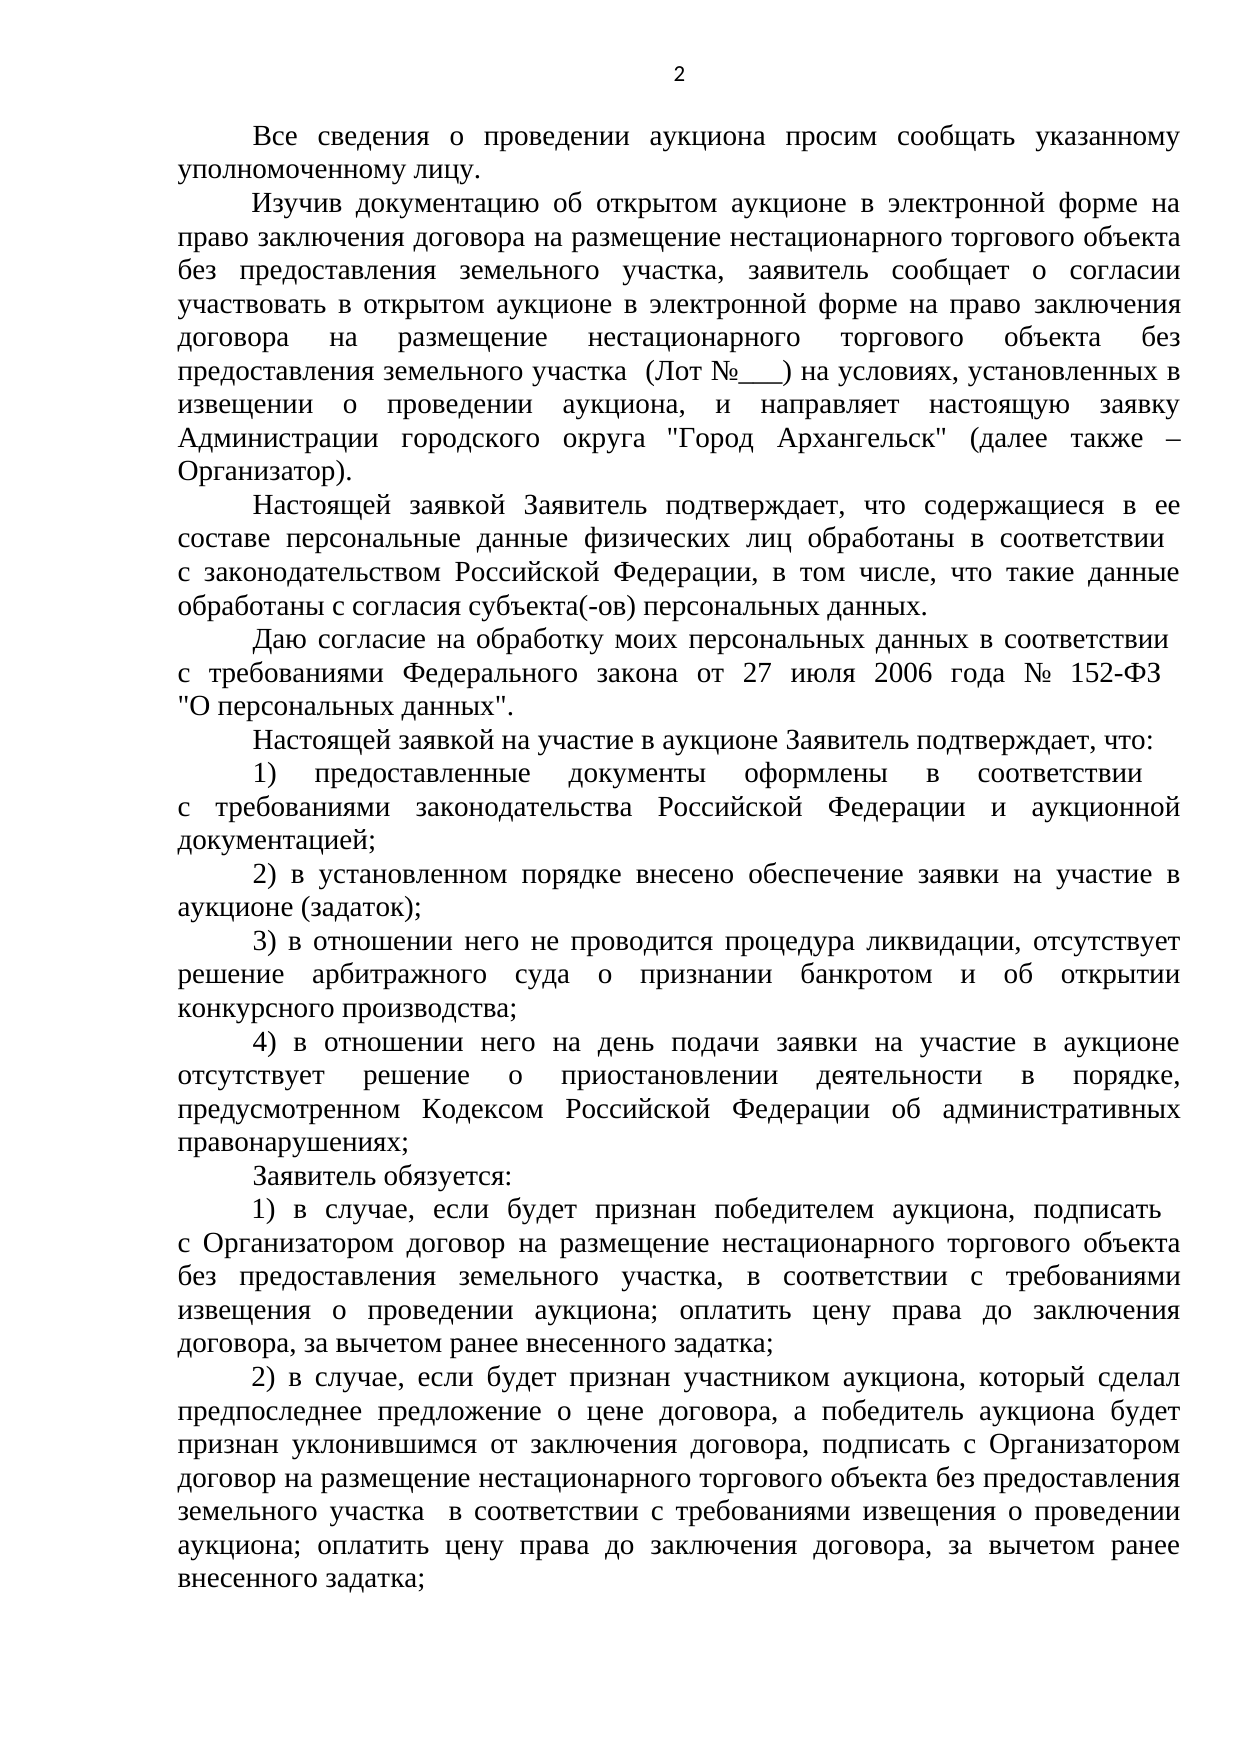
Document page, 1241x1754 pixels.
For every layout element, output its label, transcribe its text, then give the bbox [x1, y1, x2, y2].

text Изучив документацию об открытом аукционе в электронной форме на право заключения договора на размещение нестационарного торгового объекта без предоставления земельного участка, заявитель сообщает о согласии участвовать в открытом аукционе в электронной форме на право заключения договора на размещение нестационарного торгового объекта без предоставления земельного участка (Лот №___) на условиях, установленных в извещении о проведении аукциона, и направляет настоящую заявку Администрации городского округа "Город Архангельск" (далее также – Организатор). [177, 185, 1181, 487]
text Все сведения о проведении аукциона просим сообщать указанному уполномоченному лицу. [177, 118, 1181, 185]
text 1) предоставленные документы оформлены в соответствии с требованиями законодательства Российской Федерации и аукционной документацией; [177, 755, 1181, 856]
text 2) в установленном порядке внесено обеспечение заявки на участие в аукционе (задаток); [177, 856, 1181, 923]
text Даю согласие на обработку моих персональных данных в соответствии с требованиями Федерального закона от 27 июля 2006 года № 152-ФЗ "О персональных данных". [177, 621, 1181, 722]
text 3) в отношении него не проводится процедура ликвидации, отсутствует решение арбитражного суда о признании банкротом и об открытии конкурсного производства; [177, 923, 1181, 1024]
text 1) в случае, если будет признан победителем аукциона, подписать с Организатором договор на размещение нестационарного торгового объекта без предоставления земельного участка, в соответствии с требованиями извещения о проведении аукциона; оплатить цену права до заключения договора, за вычетом ранее внесенного задатка; [177, 1191, 1181, 1359]
text Настоящей заявкой на участие в аукционе Заявитель подтверждает, что: [177, 722, 1181, 755]
text Заявитель обязуется: [177, 1158, 1181, 1191]
text Настоящей заявкой Заявитель подтверждает, что содержащиеся в ее составе персональные данные физических лиц обработаны в соответствии с законодательством Российской Федерации, в том числе, что такие данные обработаны с согласия субъекта(-ов) персональных данных. [177, 487, 1181, 621]
text 2) в случае, если будет признан участником аукциона, который сделал предпоследнее предложение о цене договора, а победитель аукциона будет признан уклонившимся от заключения договора, подписать с Организатором договор на размещение нестационарного торгового объекта без предоставления земельного участка в соответствии с требованиями извещения о проведении аукциона; оплатить цену права до заключения договора, за вычетом ранее внесенного задатка; [177, 1359, 1181, 1594]
text 4) в отношении него на день подачи заявки на участие в аукционе отсутствует решение о приостановлении деятельности в порядке, предусмотренном Кодексом Российской Федерации об административных правонарушениях; [177, 1024, 1181, 1158]
